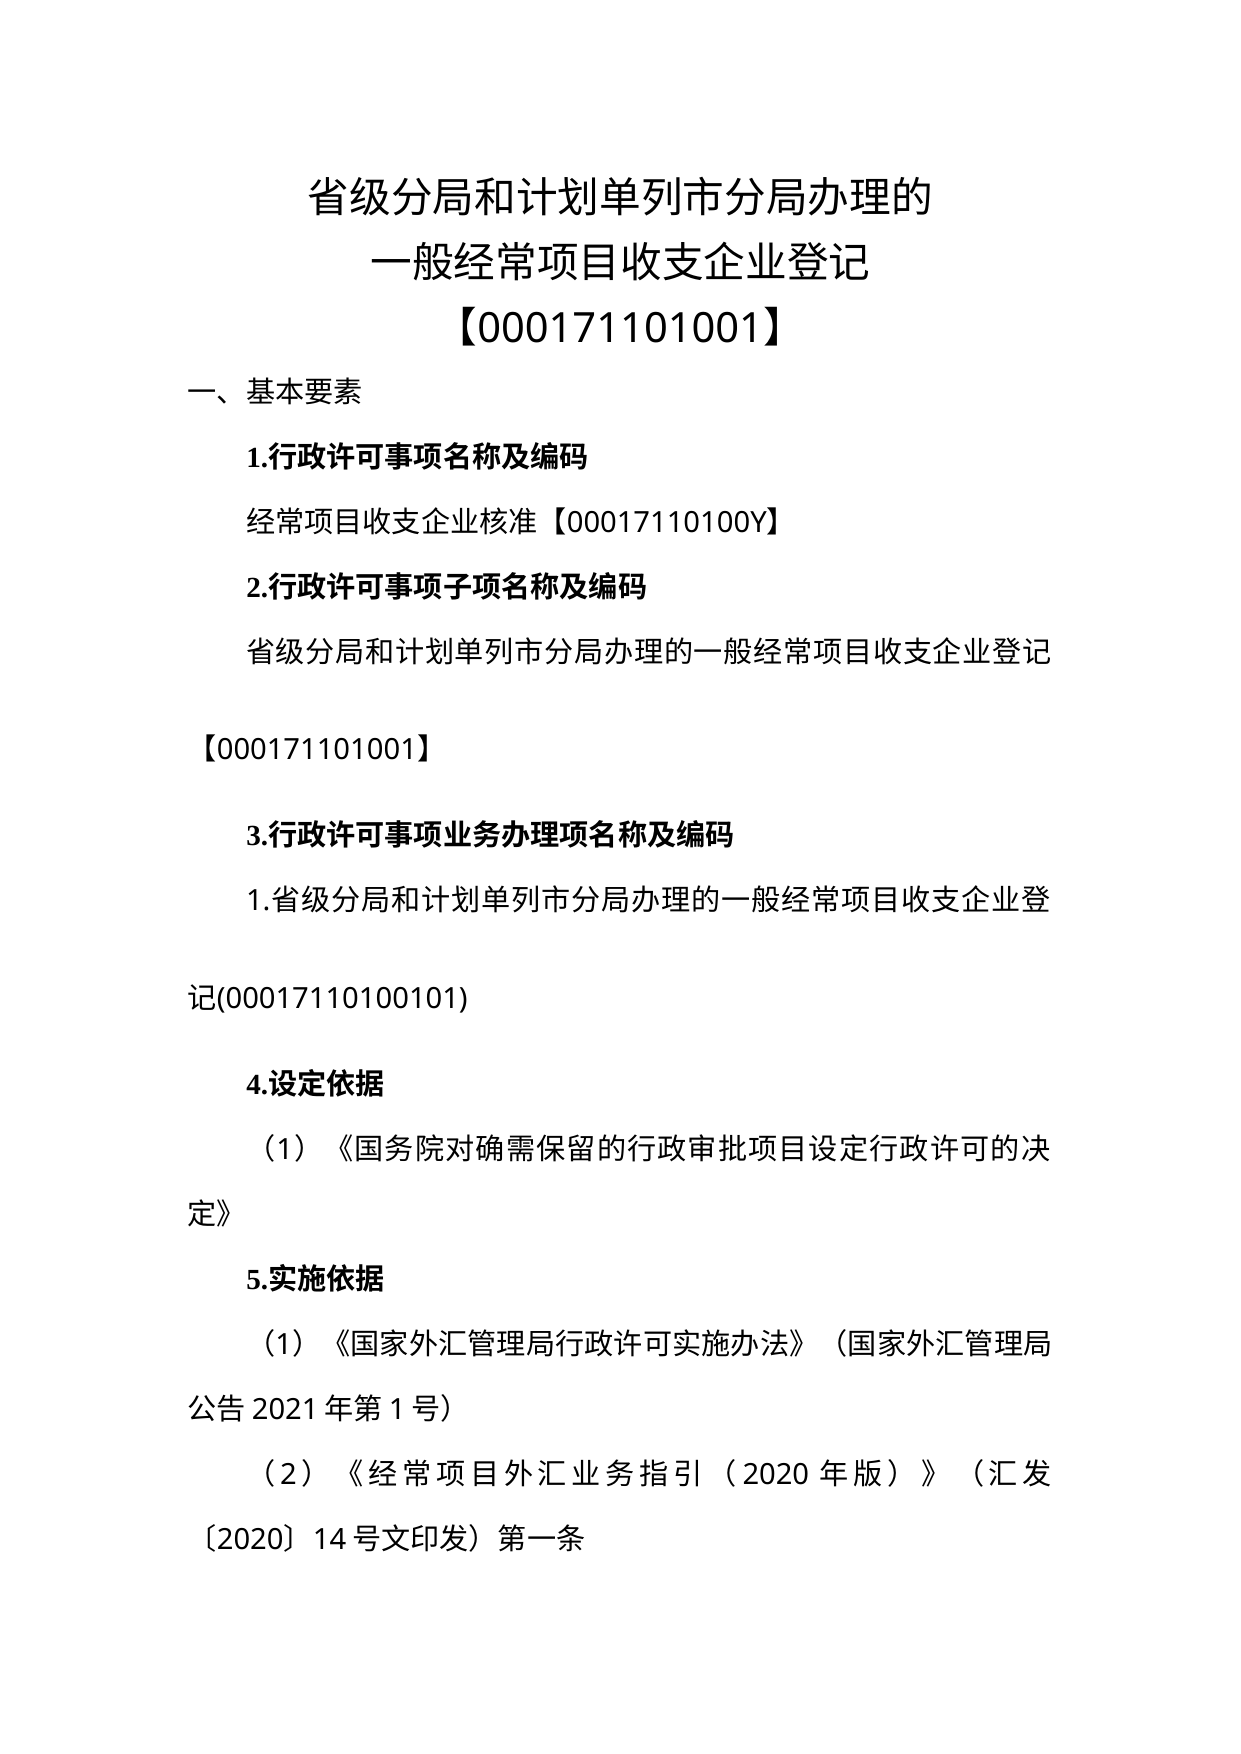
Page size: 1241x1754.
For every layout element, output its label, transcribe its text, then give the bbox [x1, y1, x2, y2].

text 一、基本要素 [187, 357, 1053, 422]
text 3.行政许可事项业务办理项名称及编码 [187, 801, 1053, 866]
text 5.实施依据 [187, 1244, 1053, 1309]
text （1）《国务院对确需保留的行政审批项目设定行政许可的决定》 [187, 1114, 1053, 1244]
text 经常项目收支企业核准【00017110100Y】 [187, 487, 1053, 552]
text 1.省级分局和计划单列市分局办理的一般经常项目收支企业登记(00017110100101) [187, 866, 1053, 1028]
text （1）《国家外汇管理局行政许可实施办法》（国家外汇管理局公告2021年第1号） [187, 1309, 1053, 1439]
text 4.设定依据 [187, 1049, 1053, 1114]
text 1.行政许可事项名称及编码 [187, 422, 1053, 487]
text 【000171101001】 [187, 292, 1053, 357]
text 省级分局和计划单列市分局办理的一般经常项目收支企业登记【000171101001】 [187, 617, 1053, 779]
text 2.行政许可事项子项名称及编码 [187, 552, 1053, 617]
text 省级分局和计划单列市分局办理的 [187, 162, 1053, 227]
text （2）《经常项目外汇业务指引（2020年版）》（汇发〔2020〕14号文印发）第一条 [187, 1439, 1053, 1569]
text 一般经常项目收支企业登记 [187, 227, 1053, 292]
